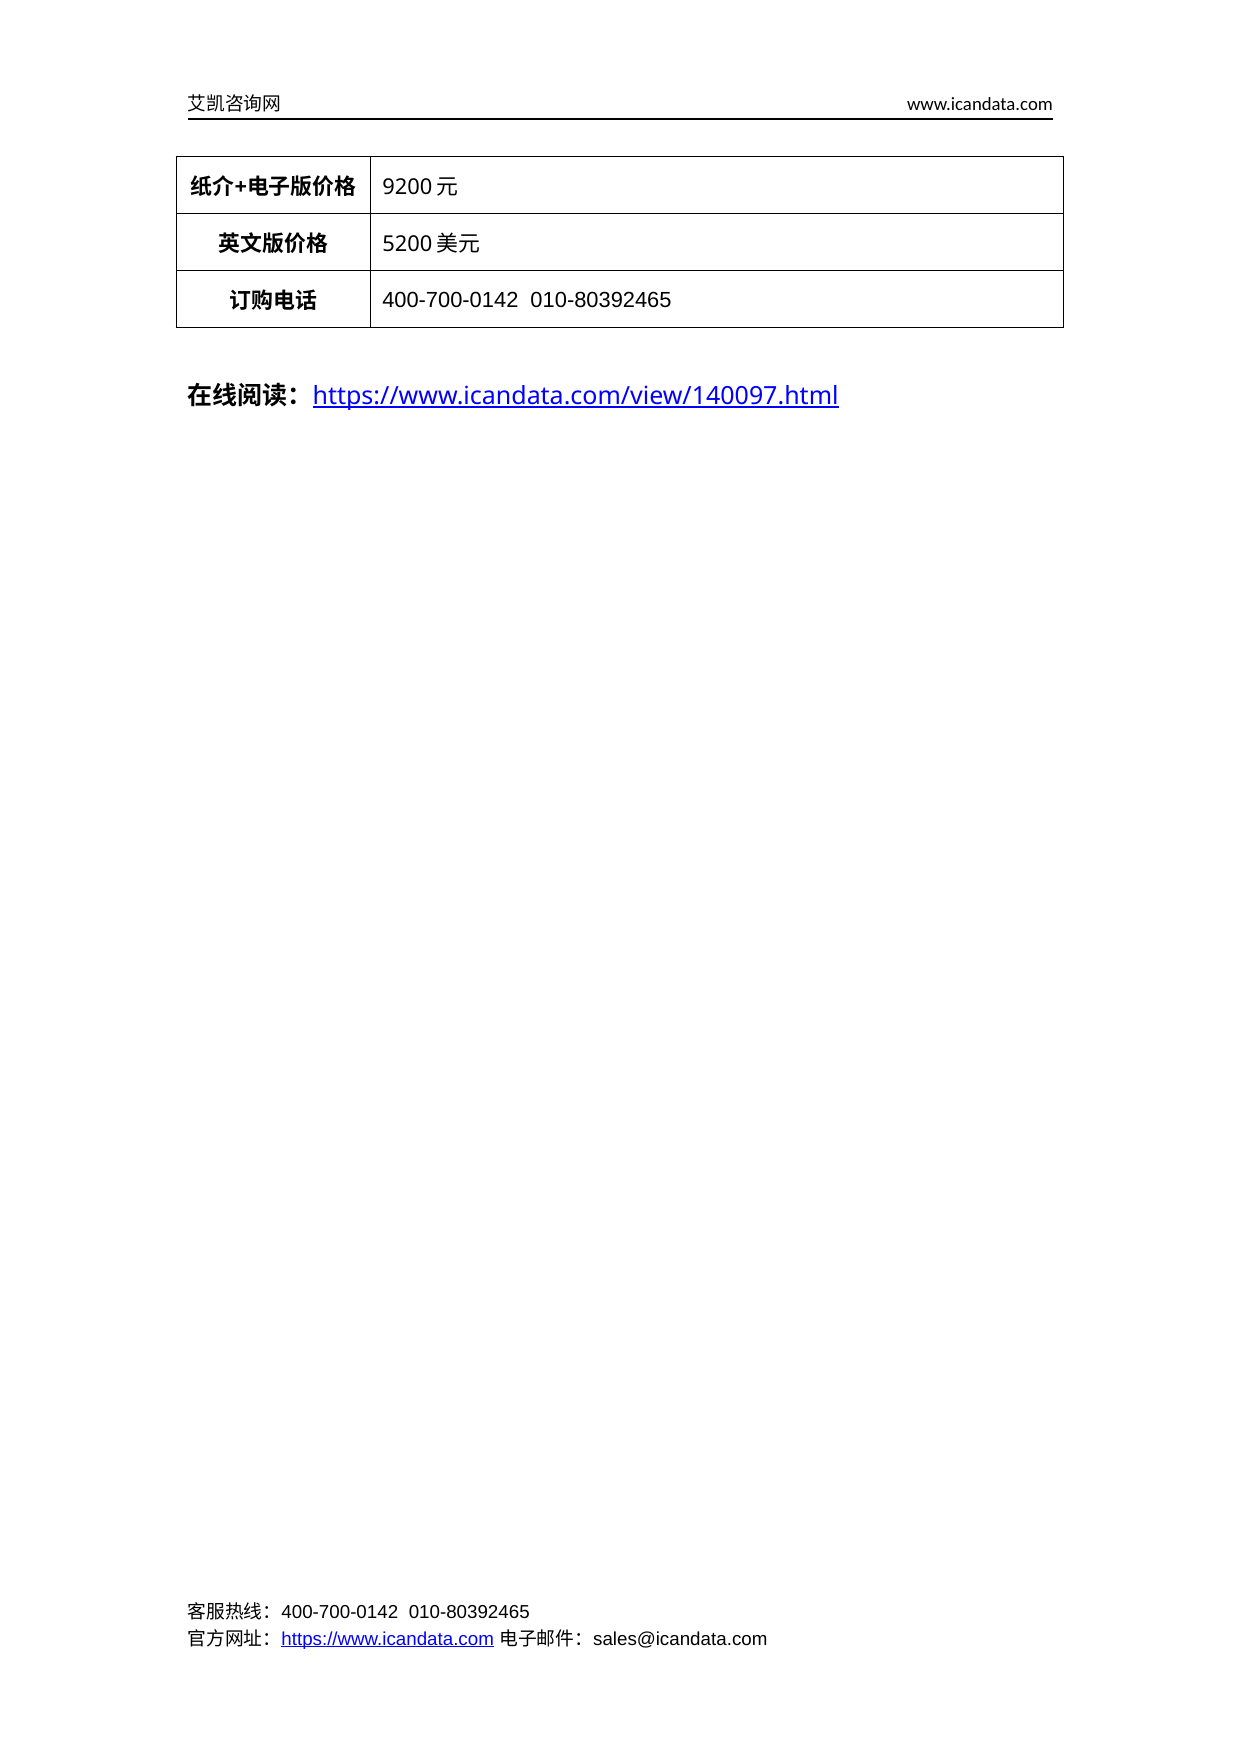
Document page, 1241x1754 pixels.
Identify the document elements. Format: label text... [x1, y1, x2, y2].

table_cell 9200元 [371, 157, 1063, 213]
table_cell 英文版价格 [177, 214, 370, 270]
table_cell 纸介+电子版价格 [177, 157, 370, 213]
text 在线阅读：https://www.icandata.com/view/140097.html [187, 361, 1053, 426]
table_cell 订购电话 [177, 271, 370, 327]
table_cell 5200美元 [371, 214, 1063, 270]
table_cell 400-700-0142 010-80392465 [371, 271, 1063, 327]
